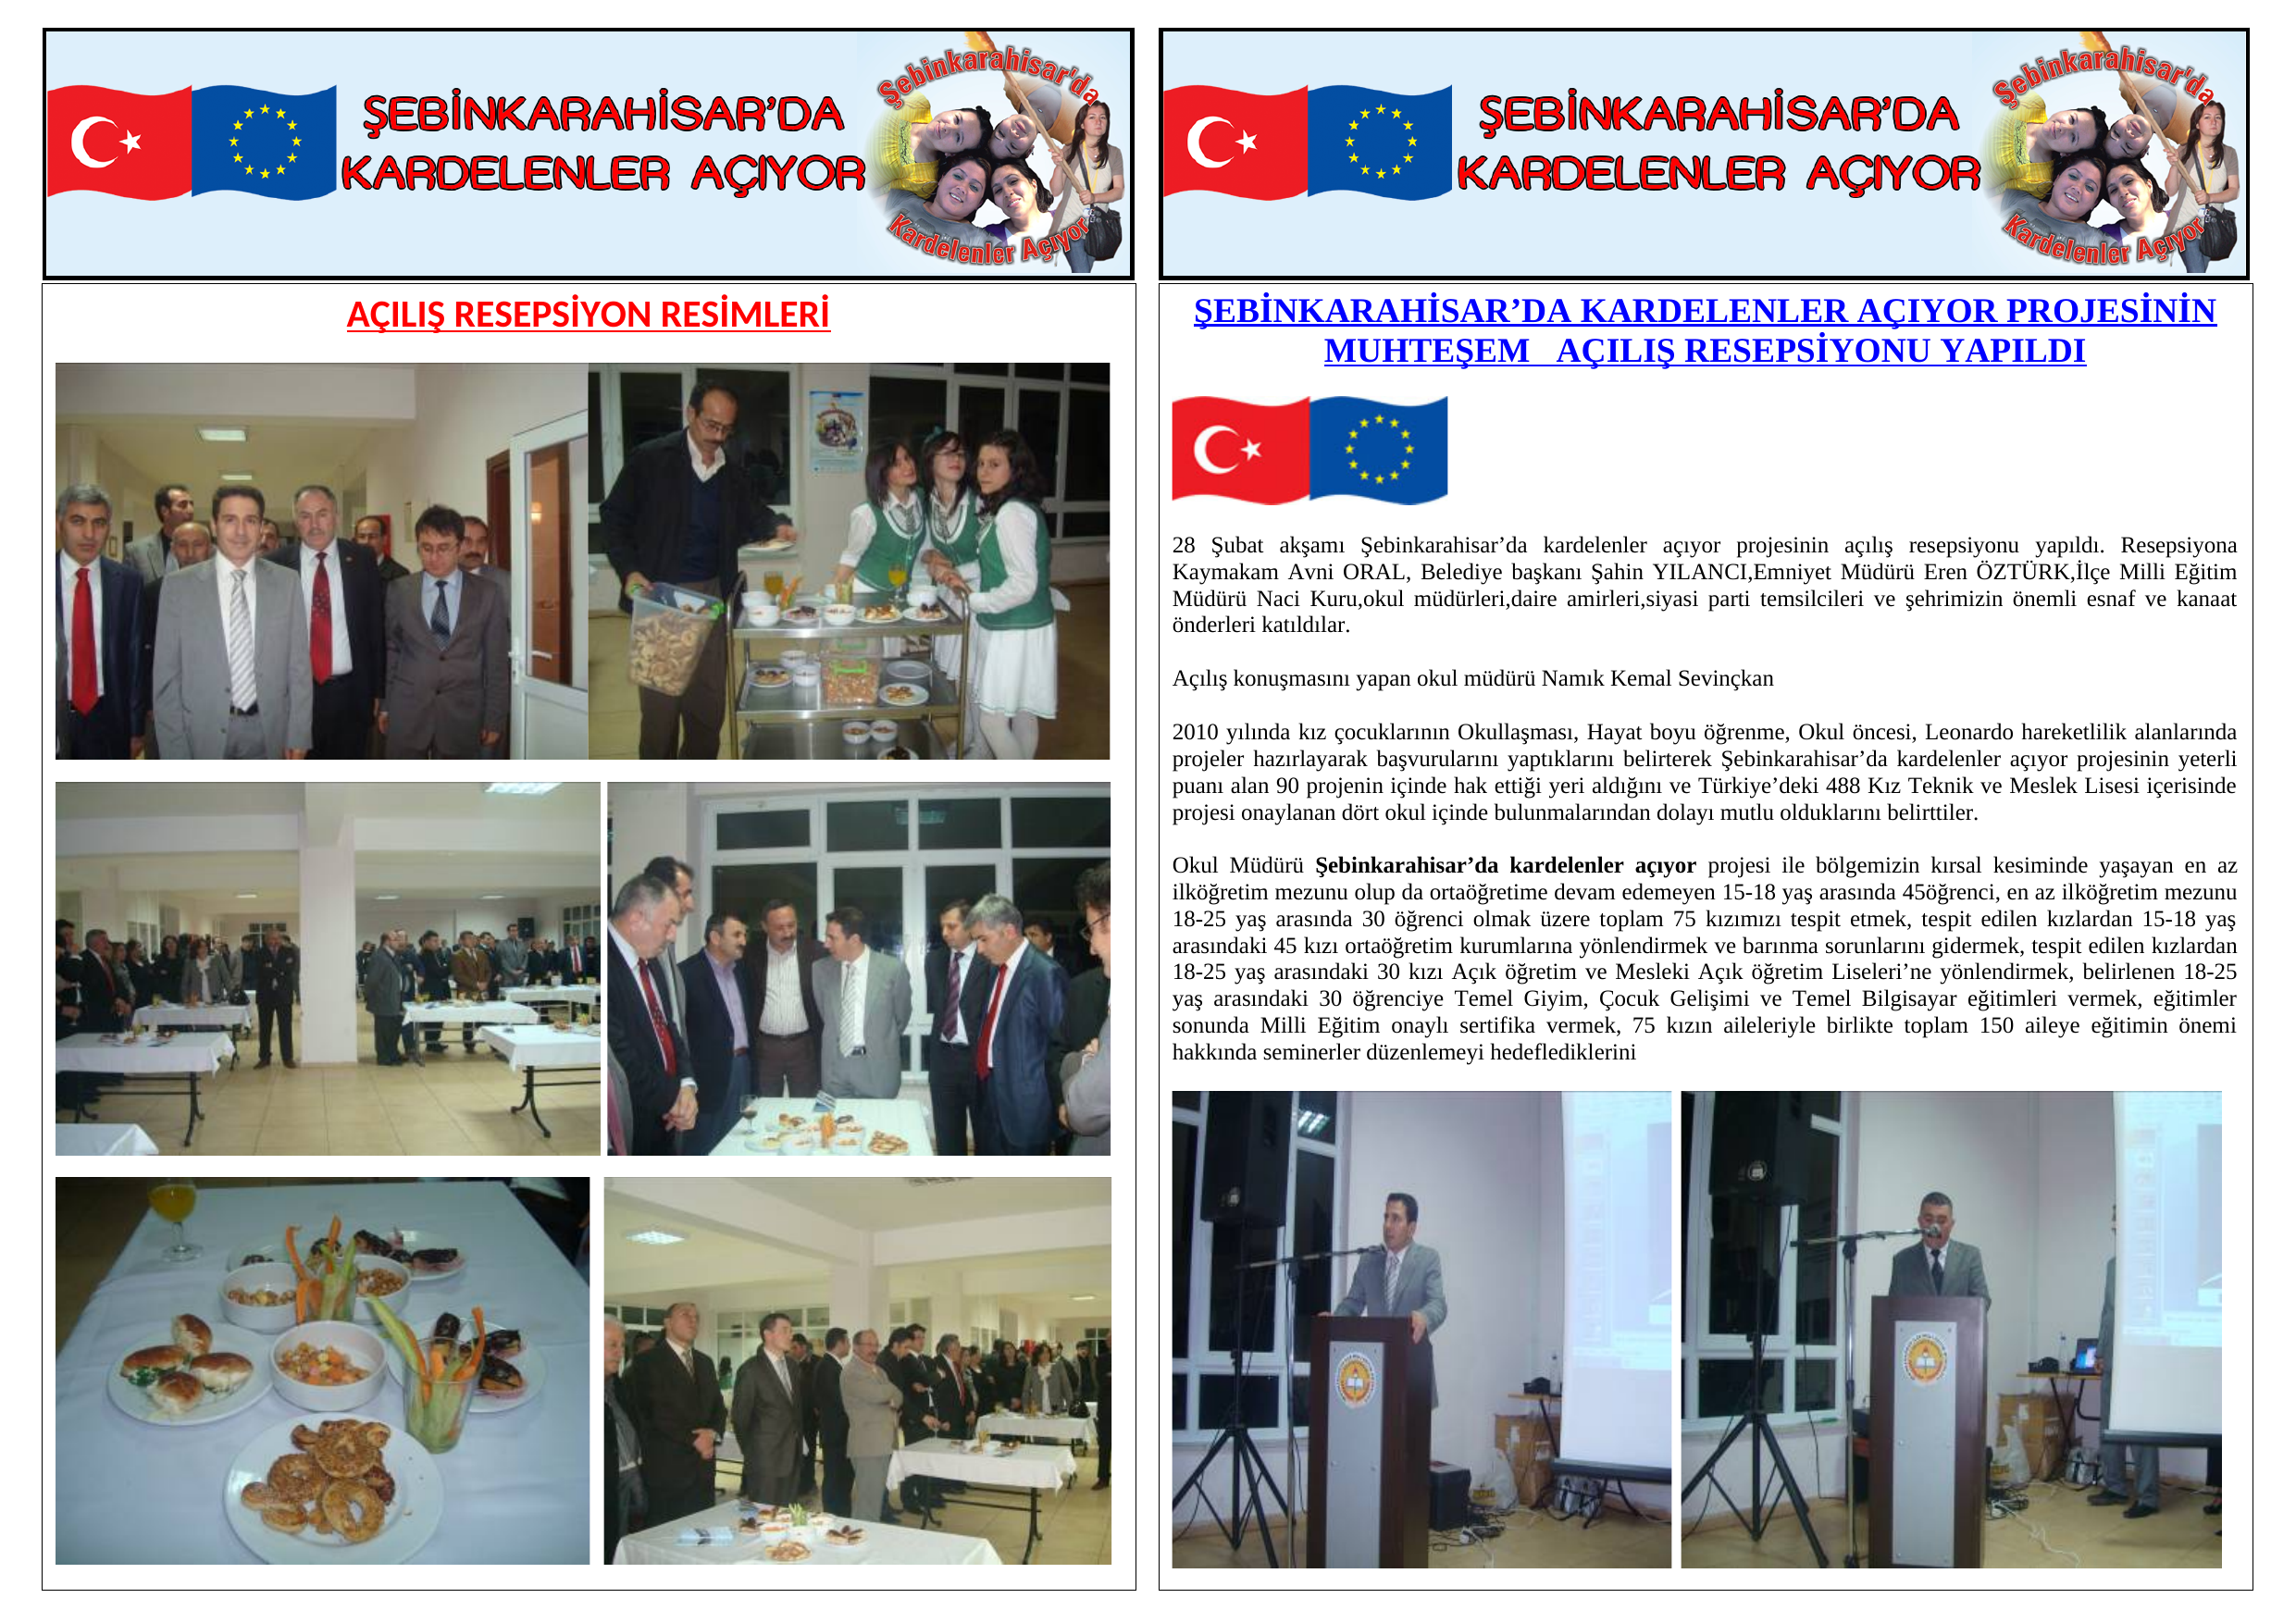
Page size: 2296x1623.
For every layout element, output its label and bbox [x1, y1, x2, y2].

picture [607, 782, 1111, 1156]
picture [56, 363, 1111, 760]
picture [1681, 1091, 2222, 1568]
picture [56, 1177, 590, 1565]
picture [56, 782, 601, 1156]
picture [1172, 396, 1448, 505]
picture [1163, 31, 2246, 276]
picture [46, 31, 1130, 276]
picture [1172, 1091, 1672, 1568]
picture [603, 1177, 1112, 1565]
